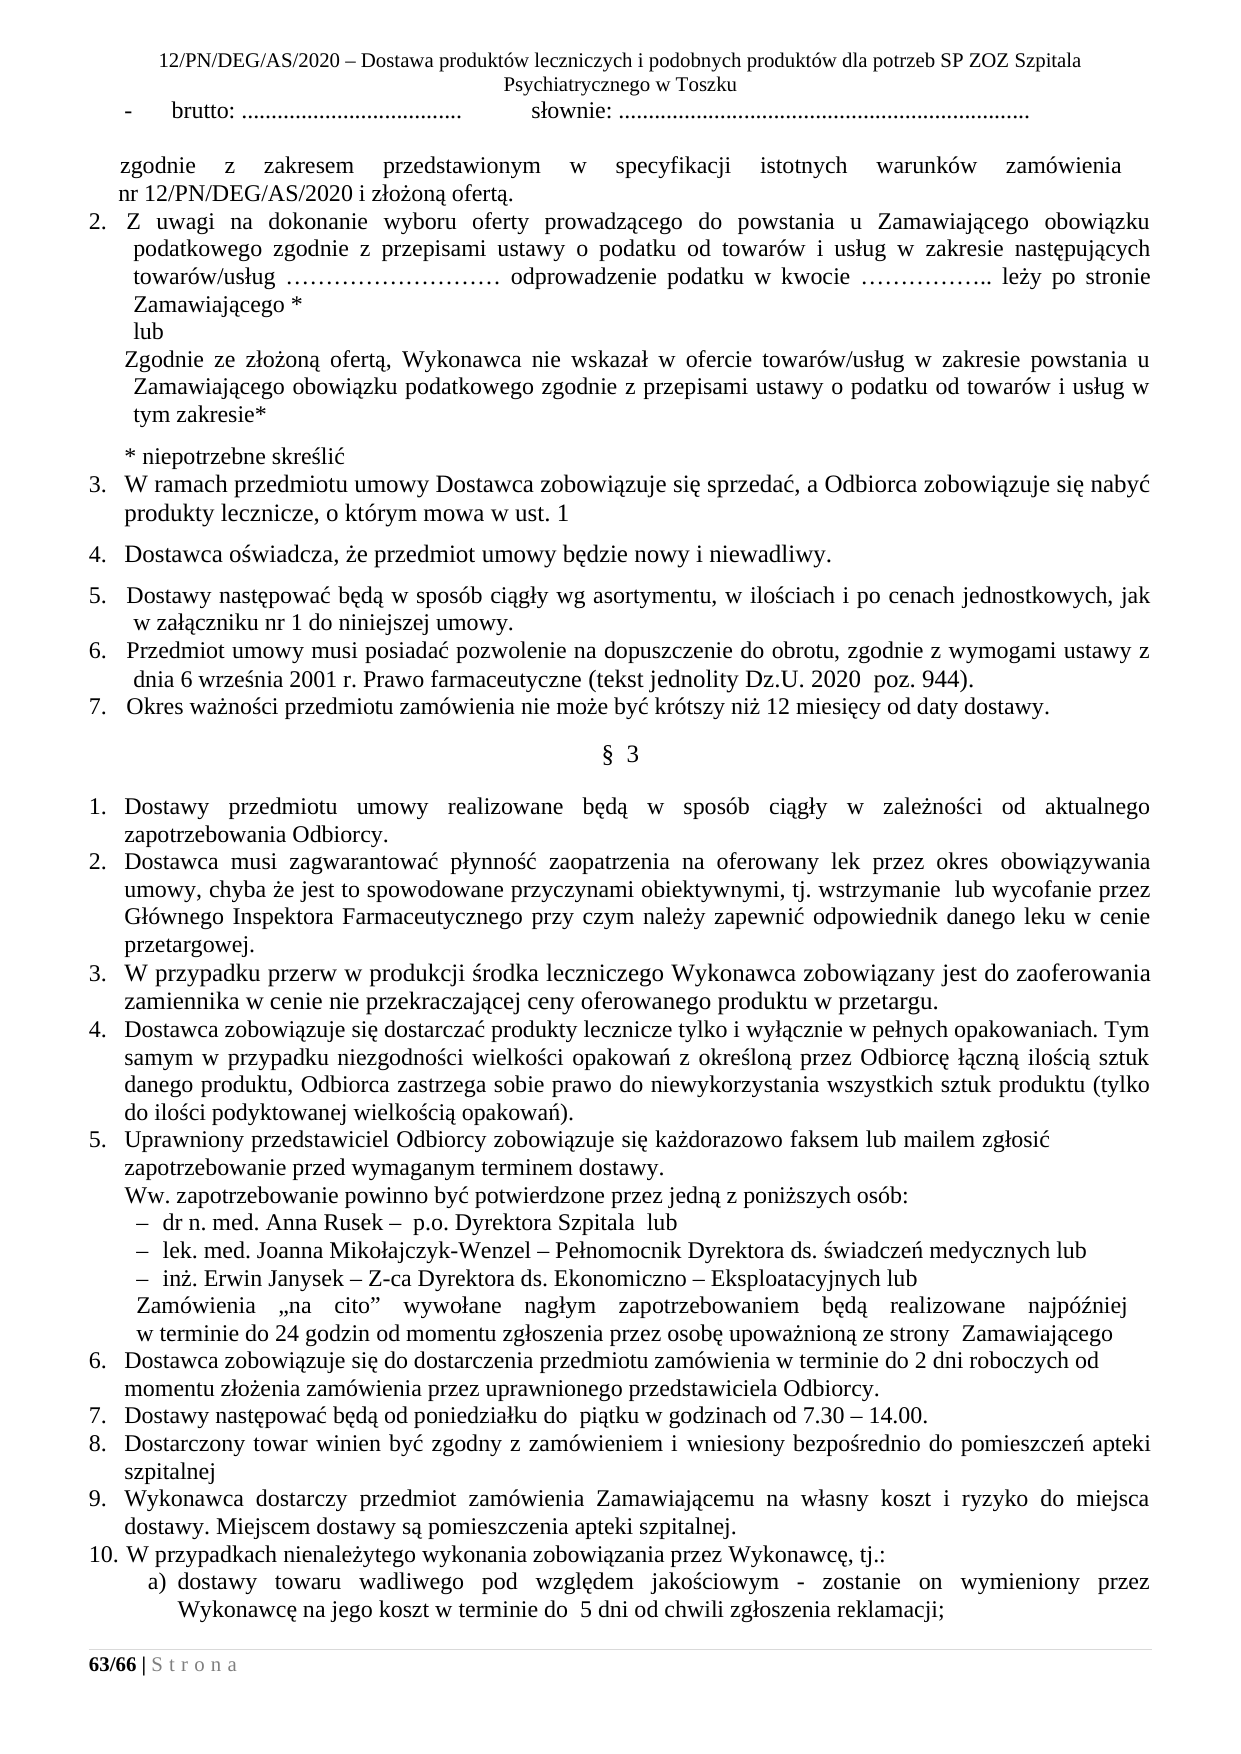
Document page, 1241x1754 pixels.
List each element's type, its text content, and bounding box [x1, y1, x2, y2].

list Okres ważności przedmiotu zamówienia nie może być krótszy niż 12 miesięcy od daty dostawy. [89, 692, 1152, 720]
list dostawy towaru wadliwego pod względem jakościowym - zostanie on wymieniony przez Wykonawcę na jego koszt w terminie do 5 dni od chwili zgłoszenia reklamacji; [148, 1567, 1152, 1622]
text zgodnie z zakresem przedstawionym w specyfikacji istotnych warunków zamówienia nr 12/PN/DEG/AS/2020 i złożoną ofertą. [118, 152, 1152, 207]
list Dostawy następować będą od poniedziałku do piątku w godzinach od 7.30 – 14.00. [89, 1402, 1152, 1429]
list W ramach przedmiotu umowy Dostawca zobowiązuje się sprzedać, a Odbiorca zobowiązuje się nabyć produkty lecznicze, o którym mowa w ust. 1 [89, 469, 1152, 527]
text lub [133, 317, 1152, 345]
list Uprawniony przedstawiciel Odbiorcy zobowiązuje się każdorazowo faksem lub mailem zgłosić zapotrzebowanie przed wymaganym terminem dostawy. [89, 1126, 1152, 1181]
text – lek. med. Joanna Mikołajczyk-Wenzel – Pełnomocnik Dyrektora ds. świadczeń medycznych lub [136, 1236, 1152, 1263]
text Ww. zapotrzebowanie powinno być potwierdzone przez jedną z poniższych osób: [89, 1181, 1152, 1208]
list W przypadku przerw w produkcji środka leczniczego Wykonawca zobowiązany jest do zaoferowania zamiennika w cenie nie przekraczającej ceny oferowanego produktu w przetargu. [89, 958, 1152, 1015]
text Zamówienia „na cito” wywołane nagłym zapotrzebowaniem będą realizowane najpóźniej w terminie do 24 godzin od momentu zgłoszenia przez osobę upoważnioną ze strony Zamawiającego [136, 1291, 1152, 1346]
list Przedmiot umowy musi posiadać pozwolenie na dopuszczenie do obrotu, zgodnie z wymogami ustawy z dnia 6 września 2001 r. Prawo farmaceutyczne (tekst jednolity Dz.U. 2020 poz. 944). [89, 636, 1152, 692]
list Z uwagi na dokonanie wyboru oferty prowadzącego do powstania u Zamawiającego obowiązku podatkowego zgodnie z przepisami ustawy o podatku od towarów i usług w zakresie następujących towarów/usług ……………………… odprowadzenie podatku w kwocie …………….. leży po stronie Zamawiającego * [89, 207, 1152, 317]
text * niepotrzebne skreślić [89, 442, 1152, 469]
list Dostawca musi zagwarantować płynność zaopatrzenia na oferowany lek przez okres obowiązywania umowy, chyba że jest to spowodowane przyczynami obiektywnymi, tj. wstrzymanie lub wycofanie przez Głównego Inspektora Farmaceutycznego przy czym należy zapewnić odpowiednik danego leku w cenie przetargowej. [89, 847, 1152, 958]
text – dr n. med. Anna Rusek – p.o. Dyrektora Szpitala lub [136, 1208, 1152, 1236]
text – inż. Erwin Janysek – Z-ca Dyrektora ds. Ekonomiczno – Eksploatacyjnych lub [136, 1263, 1152, 1291]
list Dostawca zobowiązuje się do dostarczenia przedmiotu zamówienia w terminie do 2 dni roboczych od momentu złożenia zamówienia przez uprawnionego przedstawiciela Odbiorcy. [89, 1346, 1152, 1402]
list Dostarczony towar winien być zgodny z zamówieniem i wniesiony bezpośrednio do pomieszczeń apteki szpitalnej [89, 1429, 1152, 1484]
list Wykonawca dostarczy przedmiot zamówienia Zamawiającemu na własny koszt i ryzyko do miejsca dostawy. Miejscem dostawy są pomieszczenia apteki szpitalnej. [89, 1484, 1152, 1539]
list Dostawca zobowiązuje się dostarczać produkty lecznicze tylko i wyłącznie w pełnych opakowaniach. Tym samym w przypadku niezgodności wielkości opakowań z określoną przez Odbiorcę łączną ilością sztuk danego produktu, Odbiorca zastrzega sobie prawo do niewykorzystania wszystkich sztuk produktu (tylko do ilości podyktowanej wielkością opakowań). [89, 1015, 1152, 1126]
list Dostawca oświadcza, że przedmiot umowy będzie nowy i niewadliwy. [89, 539, 1152, 568]
list W przypadkach nienależytego wykonania zobowiązania przez Wykonawcę, tj.: [89, 1539, 1152, 1567]
list Dostawy następować będą w sposób ciągły wg asortymentu, w ilościach i po cenach jednostkowych, jak w załączniku nr 1 do niniejszej umowy. [89, 581, 1152, 636]
list Dostawy przedmiotu umowy realizowane będą w sposób ciągły w zależności od aktualnego zapotrzebowania Odbiorcy. [89, 792, 1152, 847]
list brutto: ..................................... słownie: ..................................................................... [124, 96, 1152, 123]
text Zgodnie ze złożoną ofertą, Wykonawca nie wskazał w ofercie towarów/usług w zakresie powstania u Zamawiającego obowiązku podatkowego zgodnie z przepisami ustawy o podatku od towarów i usług w tym zakresie* [124, 345, 1152, 428]
text § 3 [89, 739, 1152, 768]
